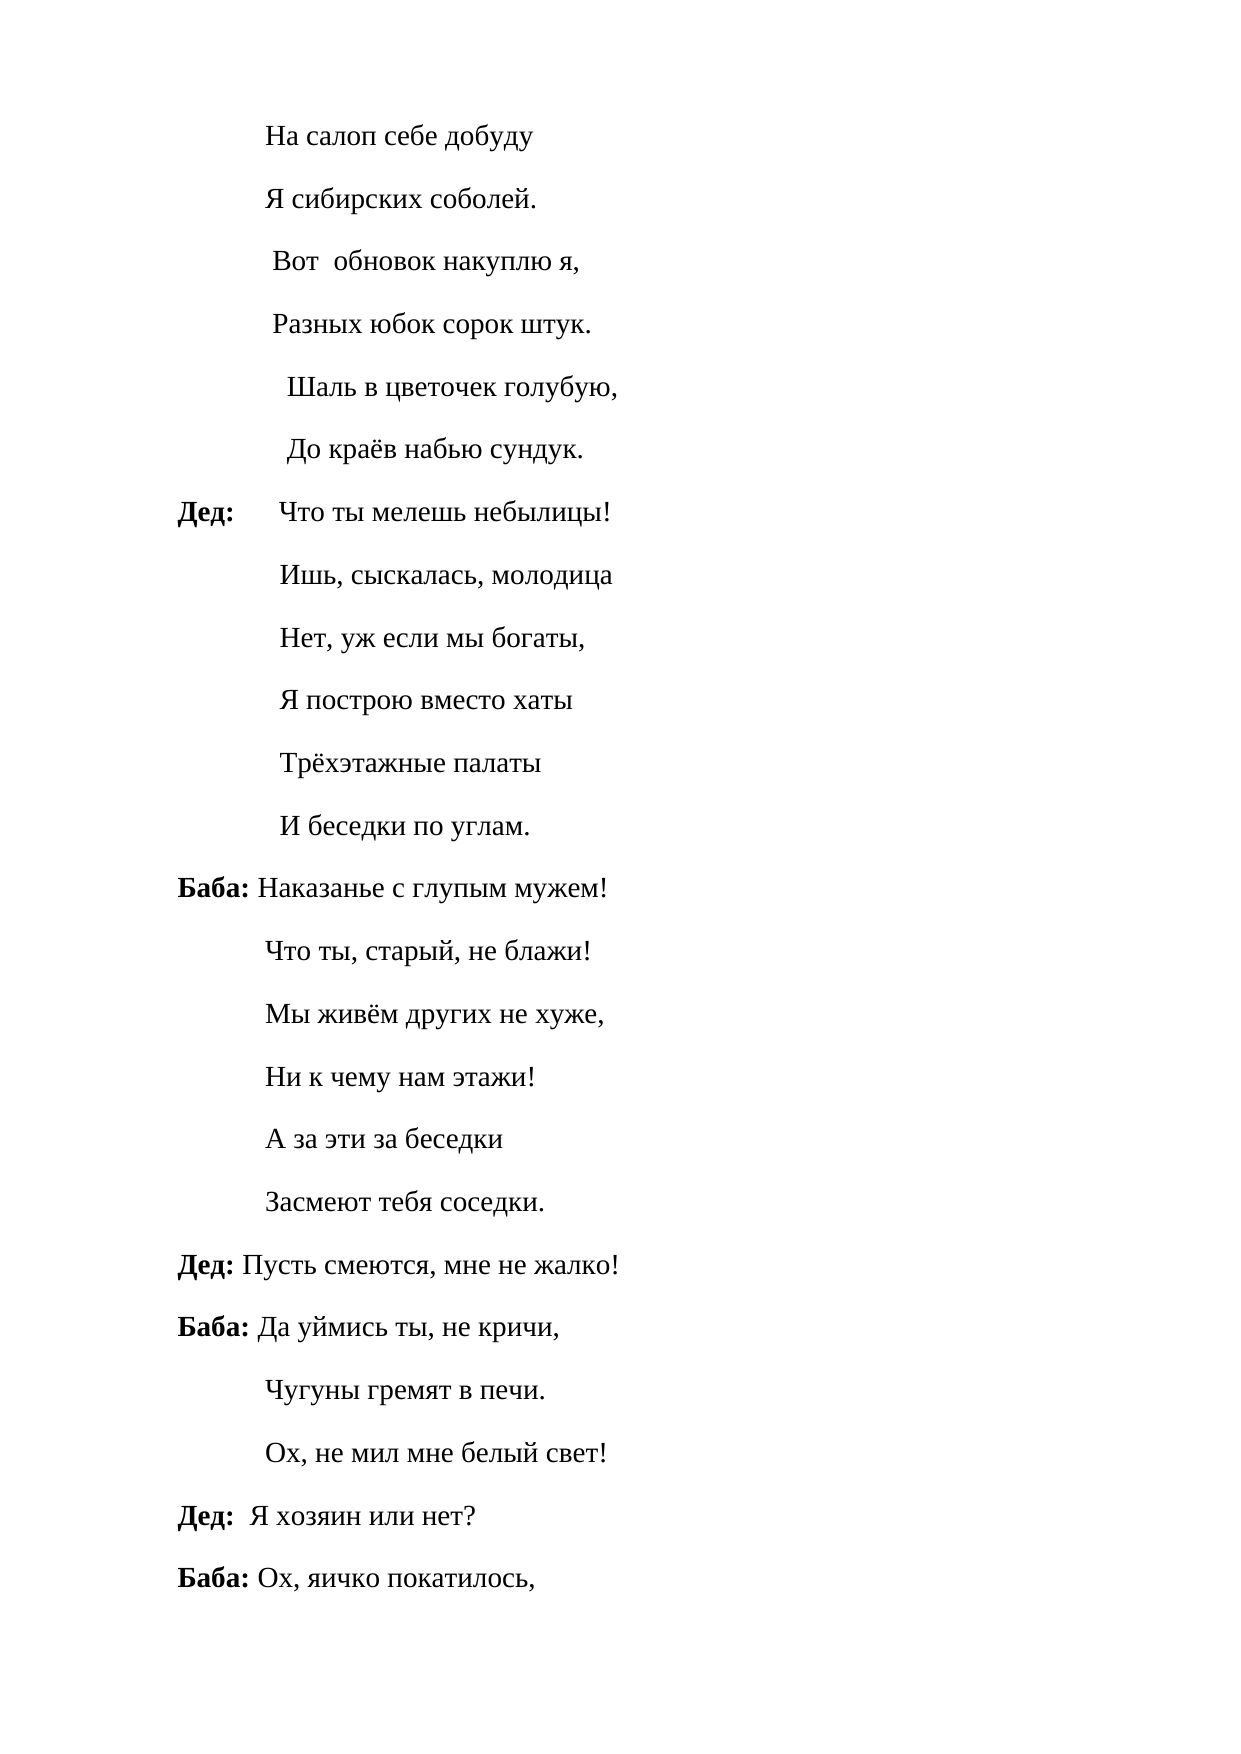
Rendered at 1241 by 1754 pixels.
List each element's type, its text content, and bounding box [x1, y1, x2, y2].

text Шаль в цветочек голубую, [177, 369, 1152, 402]
text А за эти за беседки [177, 1121, 1152, 1155]
text Баба: Ох, яичко покатилось, [177, 1560, 1152, 1594]
text Дед: Я хозяин или нет? [177, 1498, 1152, 1531]
text Ишь, сыскалась, молодица [177, 557, 1152, 591]
text Баба: Наказанье с глупым мужем! [177, 871, 1152, 904]
text Дед: Что ты мелешь небылицы! [177, 494, 1152, 528]
text И беседки по углам. [177, 808, 1152, 841]
text Нет, уж если мы богаты, [177, 620, 1152, 653]
text Я сибирских соболей. [177, 181, 1152, 214]
text Ох, не мил мне белый свет! [177, 1435, 1152, 1468]
text Я построю вместо хаты [177, 682, 1152, 716]
text Засмеют тебя соседки. [177, 1184, 1152, 1218]
text Дед: Пусть смеются, мне не жалко! [177, 1247, 1152, 1280]
text Мы живём других не хуже, [177, 996, 1152, 1029]
text Разных юбок сорок штук. [177, 306, 1152, 340]
text Вот обновок накуплю я, [177, 243, 1152, 277]
text Чугуны гремят в печи. [177, 1372, 1152, 1406]
text На салоп себе добуду [177, 118, 1152, 152]
text До краёв набью сундук. [177, 432, 1152, 465]
text Ни к чему нам этажи! [177, 1059, 1152, 1092]
text Что ты, старый, не блажи! [177, 933, 1152, 967]
text Баба: Да уймись ты, не кричи, [177, 1309, 1152, 1343]
text Трёхэтажные палаты [177, 745, 1152, 779]
